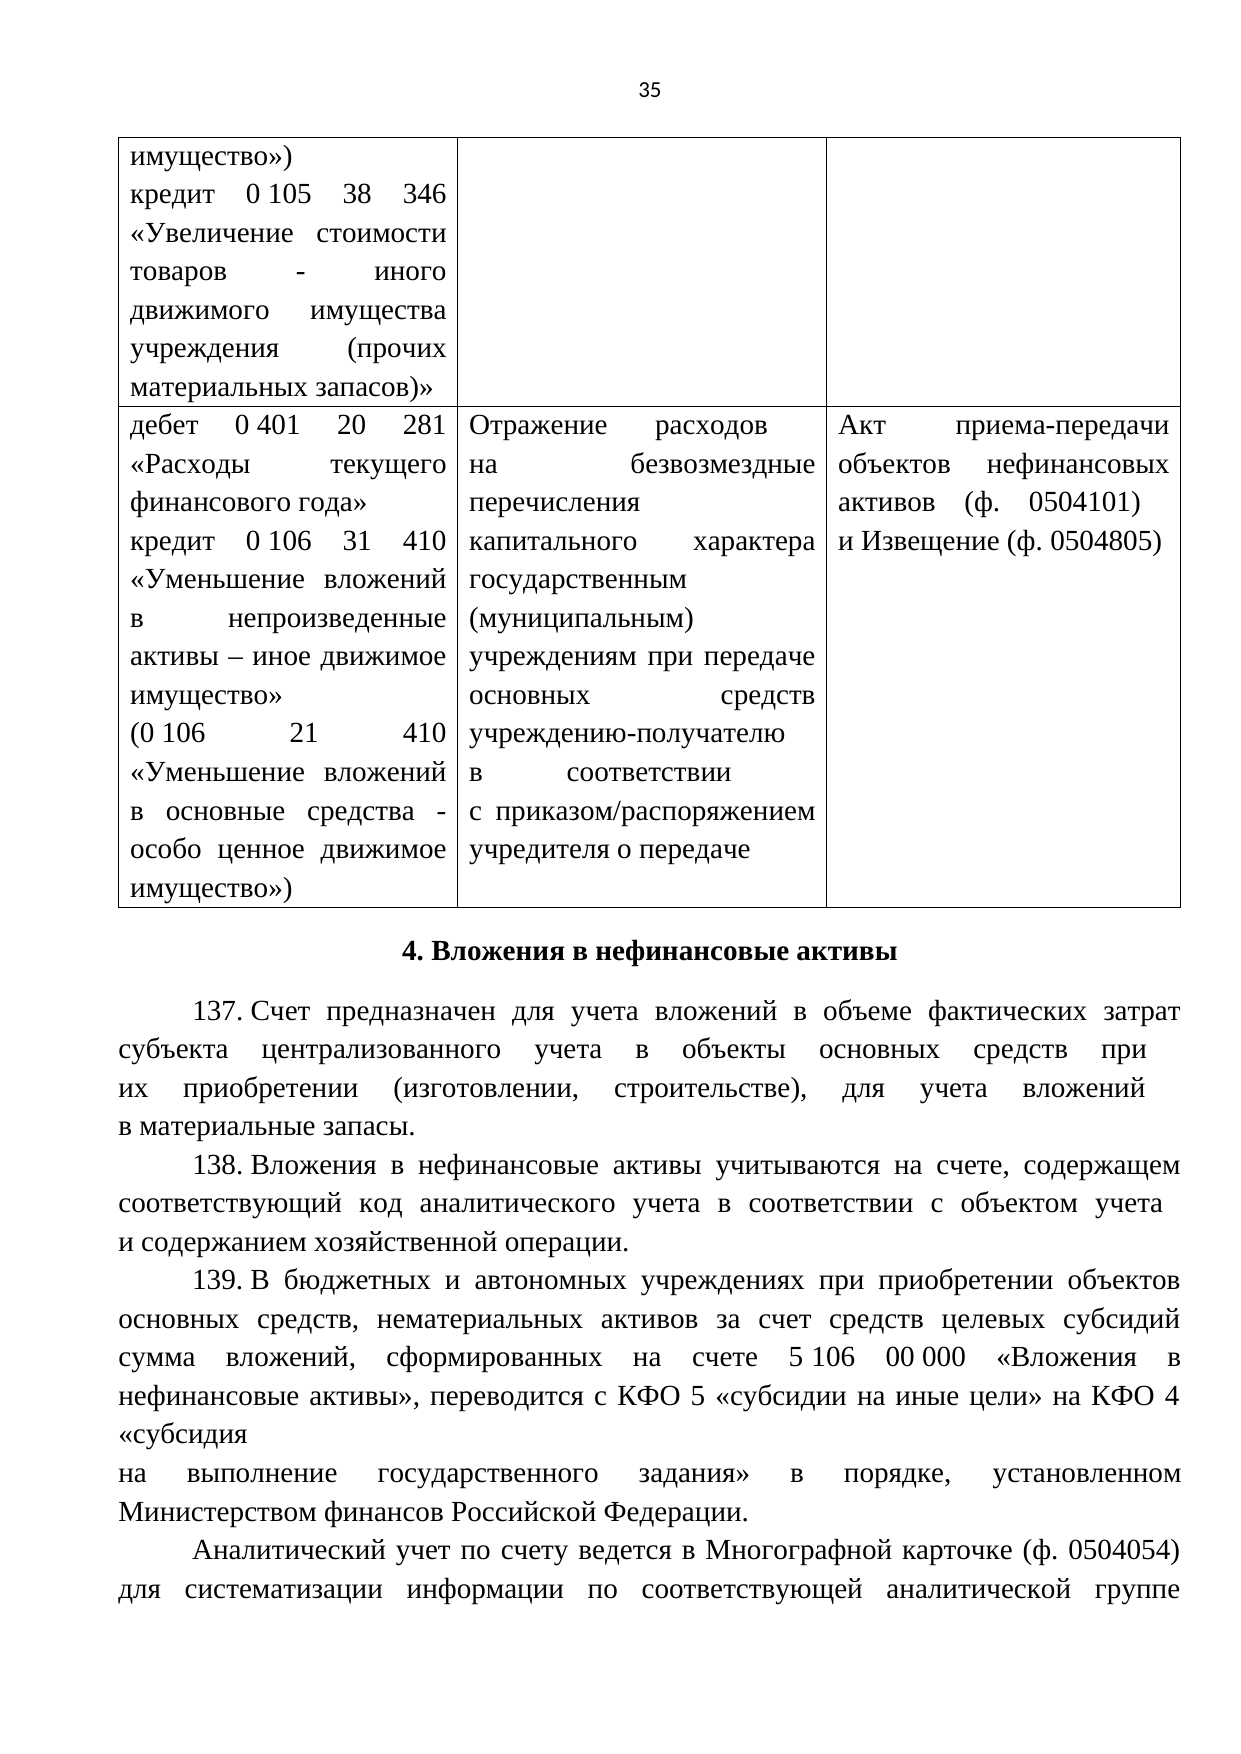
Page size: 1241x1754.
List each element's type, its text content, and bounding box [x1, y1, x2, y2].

table_cell дебет 0 401 20 281 «Расходы текущего финансового года» кредит 0 106 31 410 «Уменьшение вложений в непроизведенные активы – иное движимое имущество» (0 106 21 410 «Уменьшение вложений в основные средства - особо ценное движимое имущество») [119, 407, 457, 907]
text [118, 1532, 1181, 1571]
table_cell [119, 138, 457, 406]
text 4. Вложения в нефинансовые активы [118, 933, 1181, 967]
text 139. В бюджетных и автономных учреждениях при приобретении объектов основных средств, нематериальных активов за счет средств целевых субсидий сумма вложений, сформированных на счете 5 106 00 000 «Вложения в нефинансовые активы», переводится с КФО 5 «субсидии на иные цели» на КФО 4 «субсидия на выполнение государственного задания» в порядке, установленном Министерством финансов Российской Федерации. [118, 1262, 1181, 1301]
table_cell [827, 138, 1180, 406]
text 137. Счет предназначен для учета вложений в объеме фактических затрат субъекта централизованного учета в объекты основных средств при их приобретении (изготовлении, строительстве), для учета вложений в материальные запасы. [118, 993, 1181, 1142]
table_cell Отражение расходов на безвозмездные перечисления капитального характера государственным (муниципальным) учреждениям при передаче основных средств учреждению-получателю в соответствии с приказом/распоряжением учредителя о передаче [458, 407, 826, 907]
table_cell Акт приема-передачи объектов нефинансовых активов (ф. 0504101) и Извещение (ф. 0504805) [827, 407, 1180, 907]
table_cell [458, 138, 826, 406]
text 138. Вложения в нефинансовые активы учитываются на счете, содержащем соответствующий код аналитического учета в соответствии с объектом учета и содержанием хозяйственной операции. [118, 1147, 1181, 1257]
text 139. В бюджетных и автономных учреждениях при приобретении объектов основных средств, нематериальных активов за счет средств целевых субсидий сумма вложений, сформированных на счете 5 106 00 000 «Вложения в нефинансовые активы», переводится с КФО 5 «субсидии на иные цели» на КФО 4 «субсидия на выполнение государственного задания» в порядке, установленном Министерством финансов Российской Федерации. [118, 1334, 1181, 1527]
